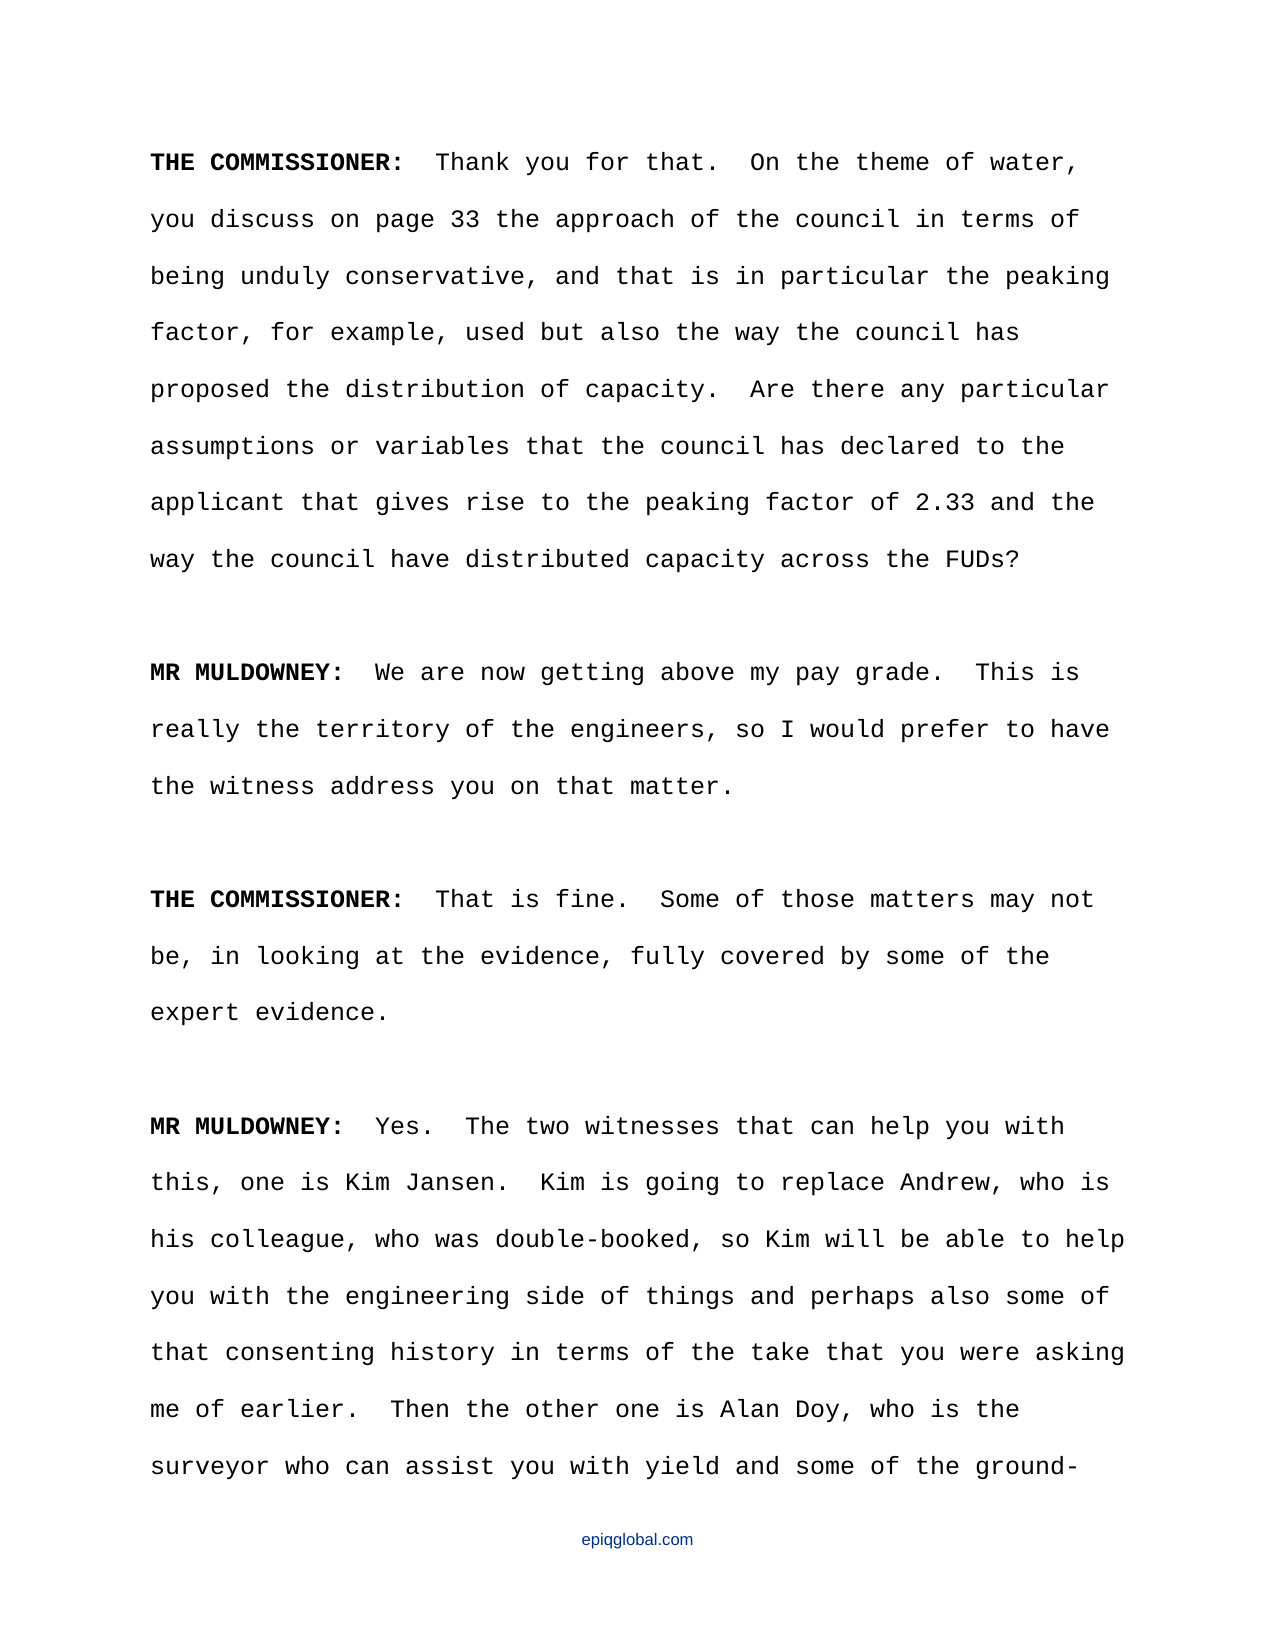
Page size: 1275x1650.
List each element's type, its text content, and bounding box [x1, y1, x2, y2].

text MR MULDOWNEY: We are now getting above my pay grade. This is really the territory of the engineers, so I would prefer to have the witness address you on that matter. [150, 660, 1125, 802]
text THE COMMISSIONER: Thank you for that. On the theme of water, you discuss on page 33 the approach of the council in terms of being unduly conservative, and that is in particular the peaking factor, for example, used but also the way the council has proposed the distribution of capacity. Are there any particular assumptions or variables that the council has declared to the applicant that gives rise to the peaking factor of 2.33 and the way the council have distributed capacity across the FUDs? [150, 150, 1125, 575]
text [150, 1113, 1125, 1482]
text THE COMMISSIONER: That is fine. Some of those matters may not be, in looking at the evidence, fully covered by some of the expert evidence. [150, 887, 1125, 1028]
